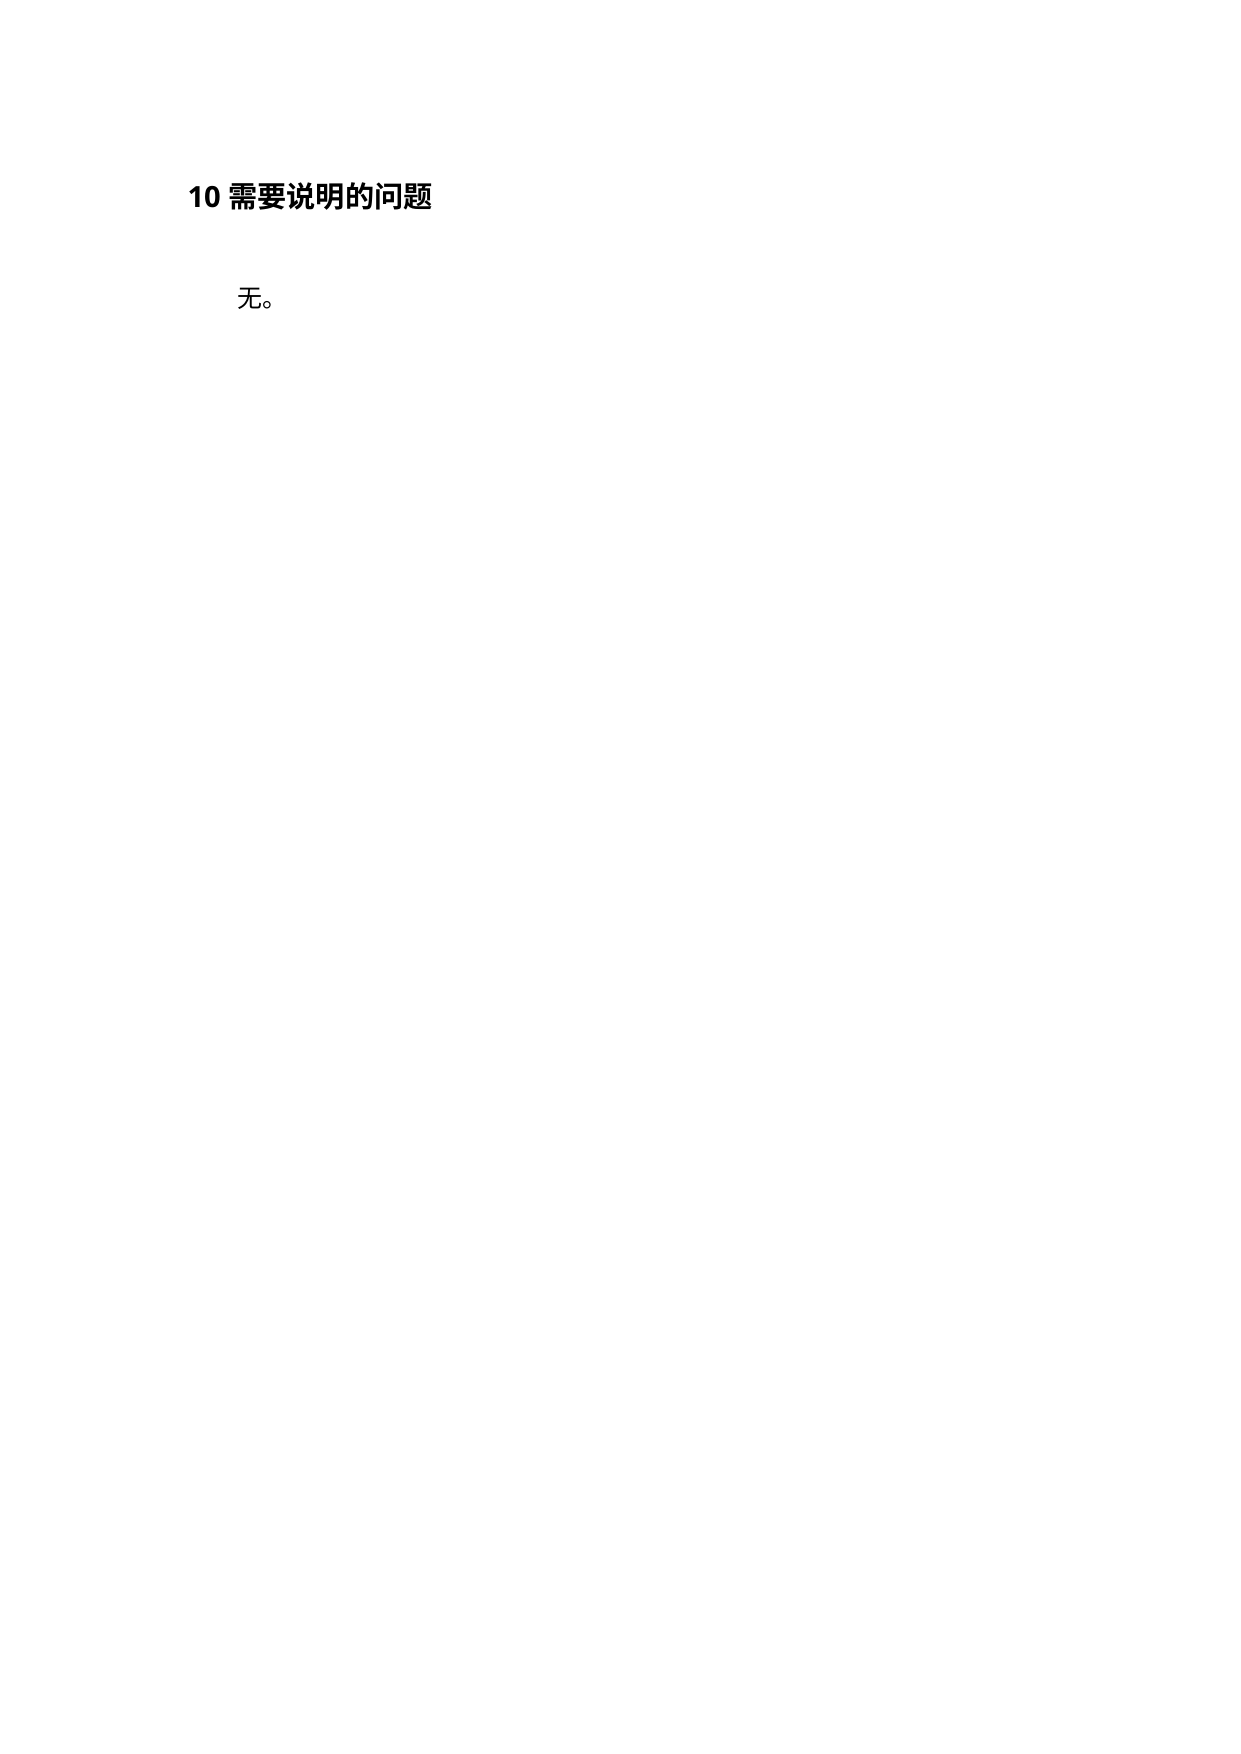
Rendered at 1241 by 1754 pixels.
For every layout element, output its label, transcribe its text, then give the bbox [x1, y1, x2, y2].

list 无。 [187, 264, 1053, 329]
subtitle 10 需要说明的问题 [187, 162, 1053, 227]
